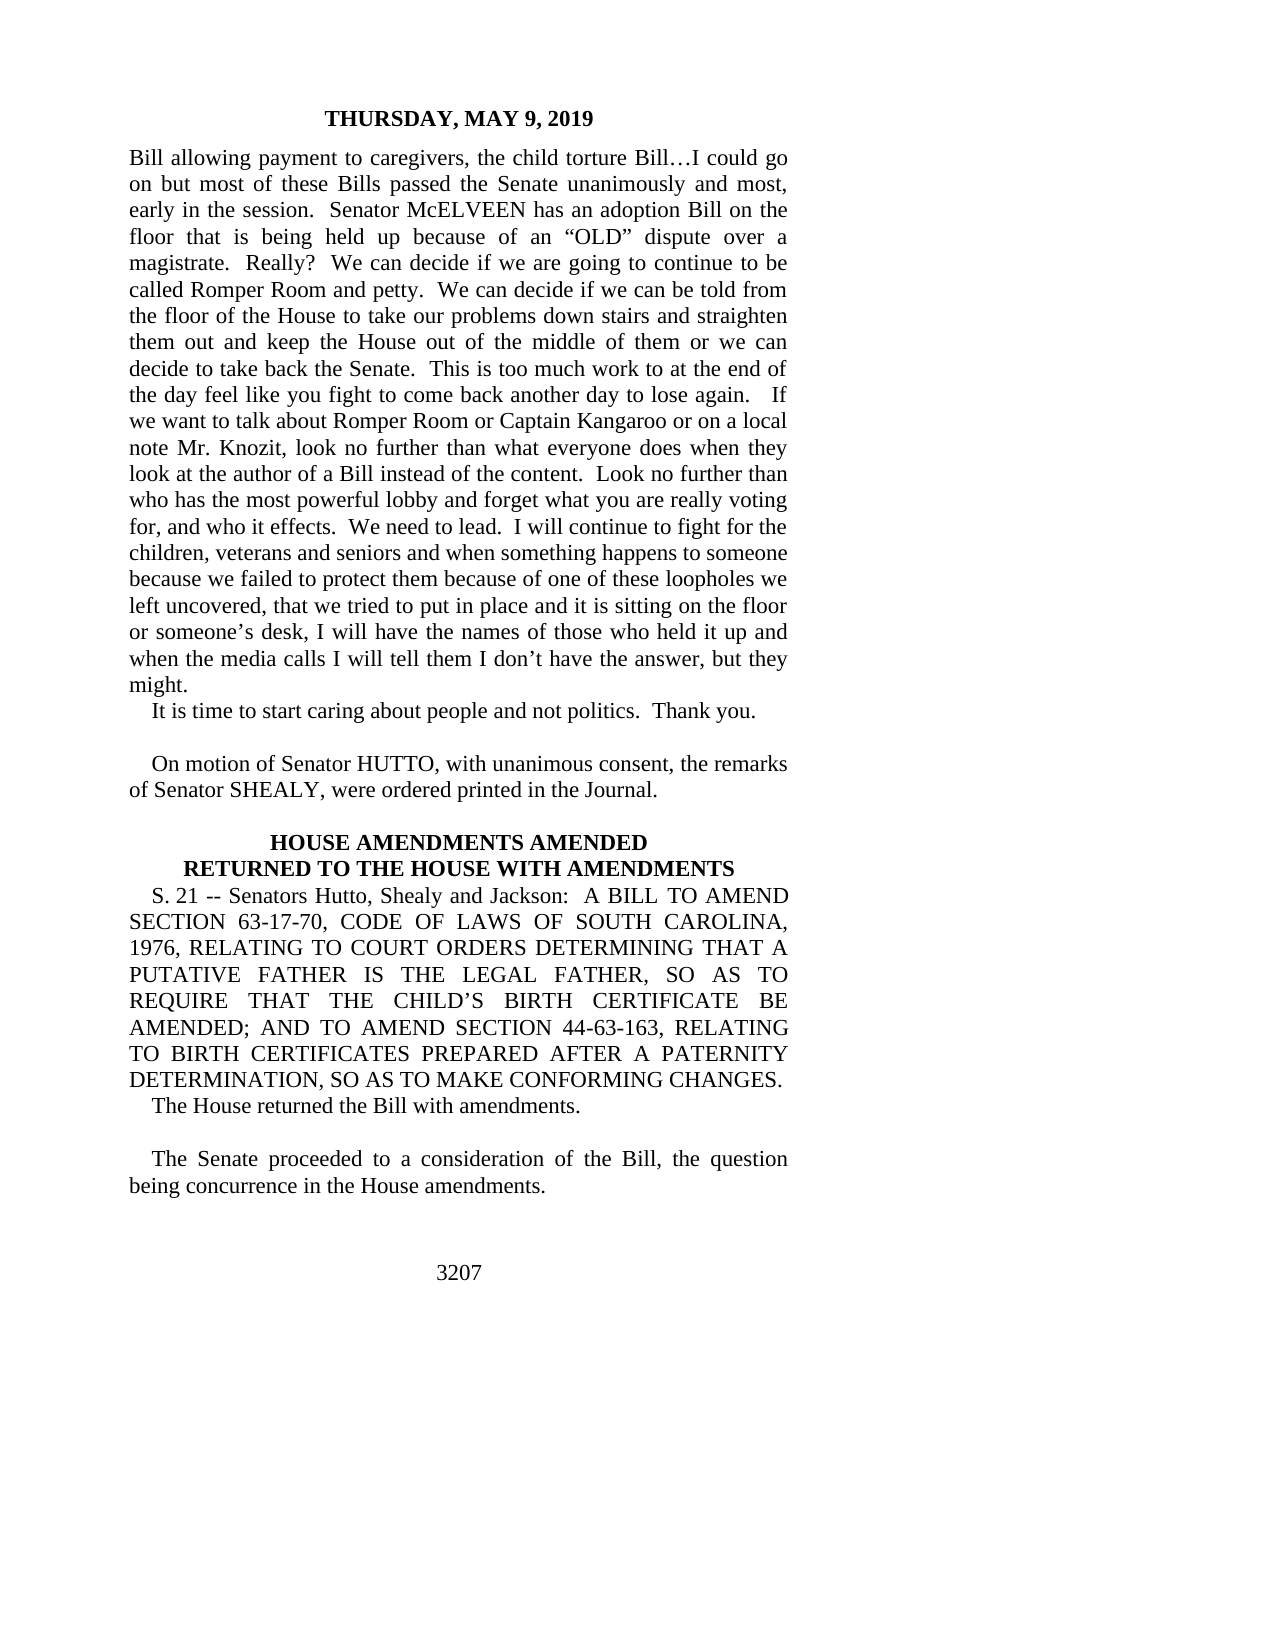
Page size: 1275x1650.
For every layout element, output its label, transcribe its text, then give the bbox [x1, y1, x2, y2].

text RETURNED TO THE HOUSE WITH AMENDMENTS [129, 855, 789, 882]
text The House returned the Bill with amendments. [129, 1093, 789, 1119]
text S. 21 -- Senators Hutto, Shealy and Jackson: A BILL TO AMEND SECTION 63-17-70, CODE OF LAWS OF SOUTH CAROLINA, 1976, RELATING TO COURT ORDERS DETERMINING THAT A PUTATIVE FATHER IS THE LEGAL FATHER, SO AS TO REQUIRE THAT THE CHILD’S BIRTH CERTIFICATE BE AMENDED; AND TO AMEND SECTION 44-63-163, RELATING TO BIRTH CERTIFICATES PREPARED AFTER A PATERNITY DETERMINATION, SO AS TO MAKE CONFORMING CHANGES. [129, 882, 789, 1093]
text On motion of Senator HUTTO, with unanimous consent, the remarks of Senator SHEALY, were ordered printed in the Journal. [129, 750, 789, 803]
text It is time to start caring about people and not politics. Thank you. [129, 697, 789, 724]
text HOUSE AMENDMENTS AMENDED [129, 829, 789, 855]
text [129, 144, 789, 697]
text The Senate proceeded to a consideration of the Bill, the question being concurrence in the House amendments. [129, 1145, 789, 1198]
